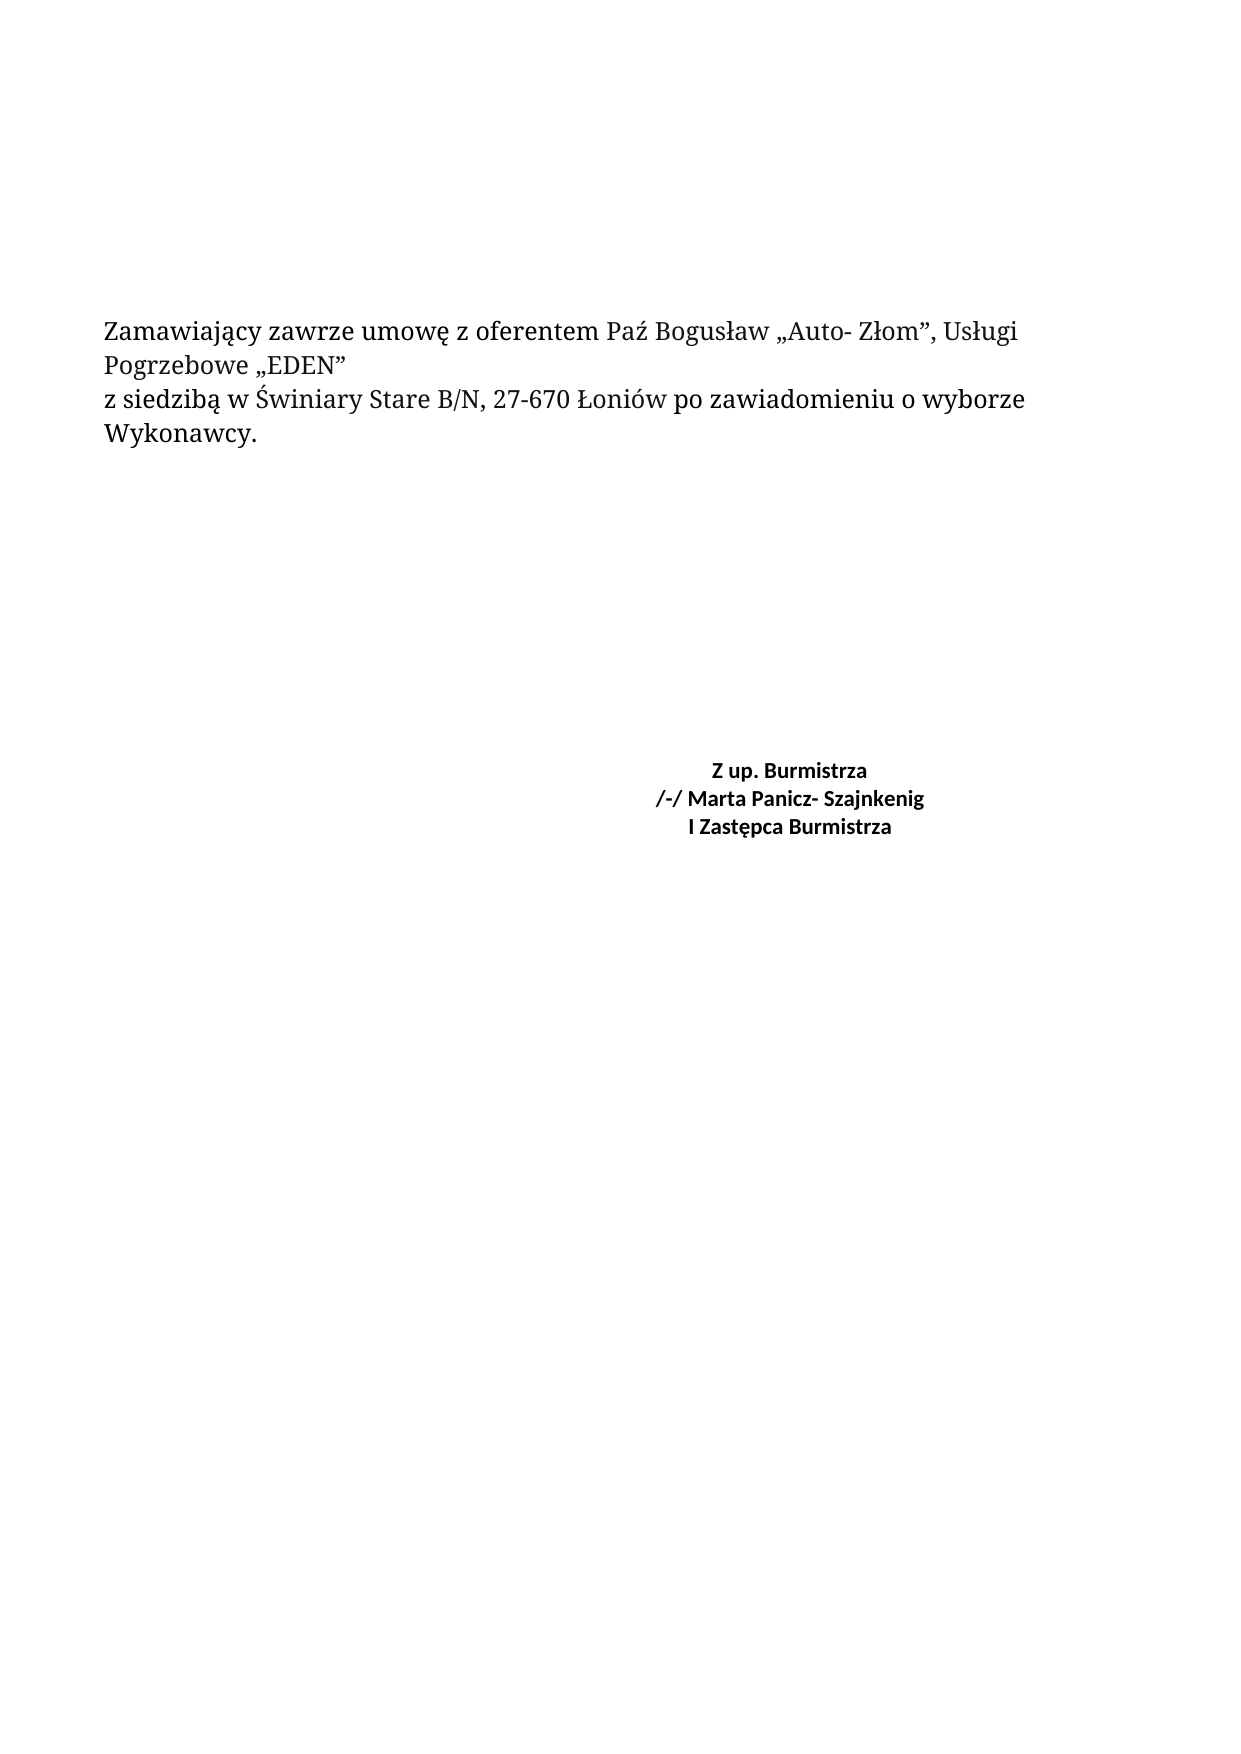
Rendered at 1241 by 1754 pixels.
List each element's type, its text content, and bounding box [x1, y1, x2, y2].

text Zamawiający zawrze umowę z oferentem Paź Bogusław „Auto- Złom”, Usługi Pogrzebowe „EDEN” z siedzibą w Świniary Stare B/N, 27-670 Łoniów po zawiadomieniu o wyborze Wykonawcy. [103, 313, 1152, 450]
text Z up. Burmistrza [74, 756, 1152, 784]
text /-/ Marta Panicz- Szajnkenig [74, 784, 1152, 812]
text I Zastępca Burmistrza [74, 812, 1152, 840]
